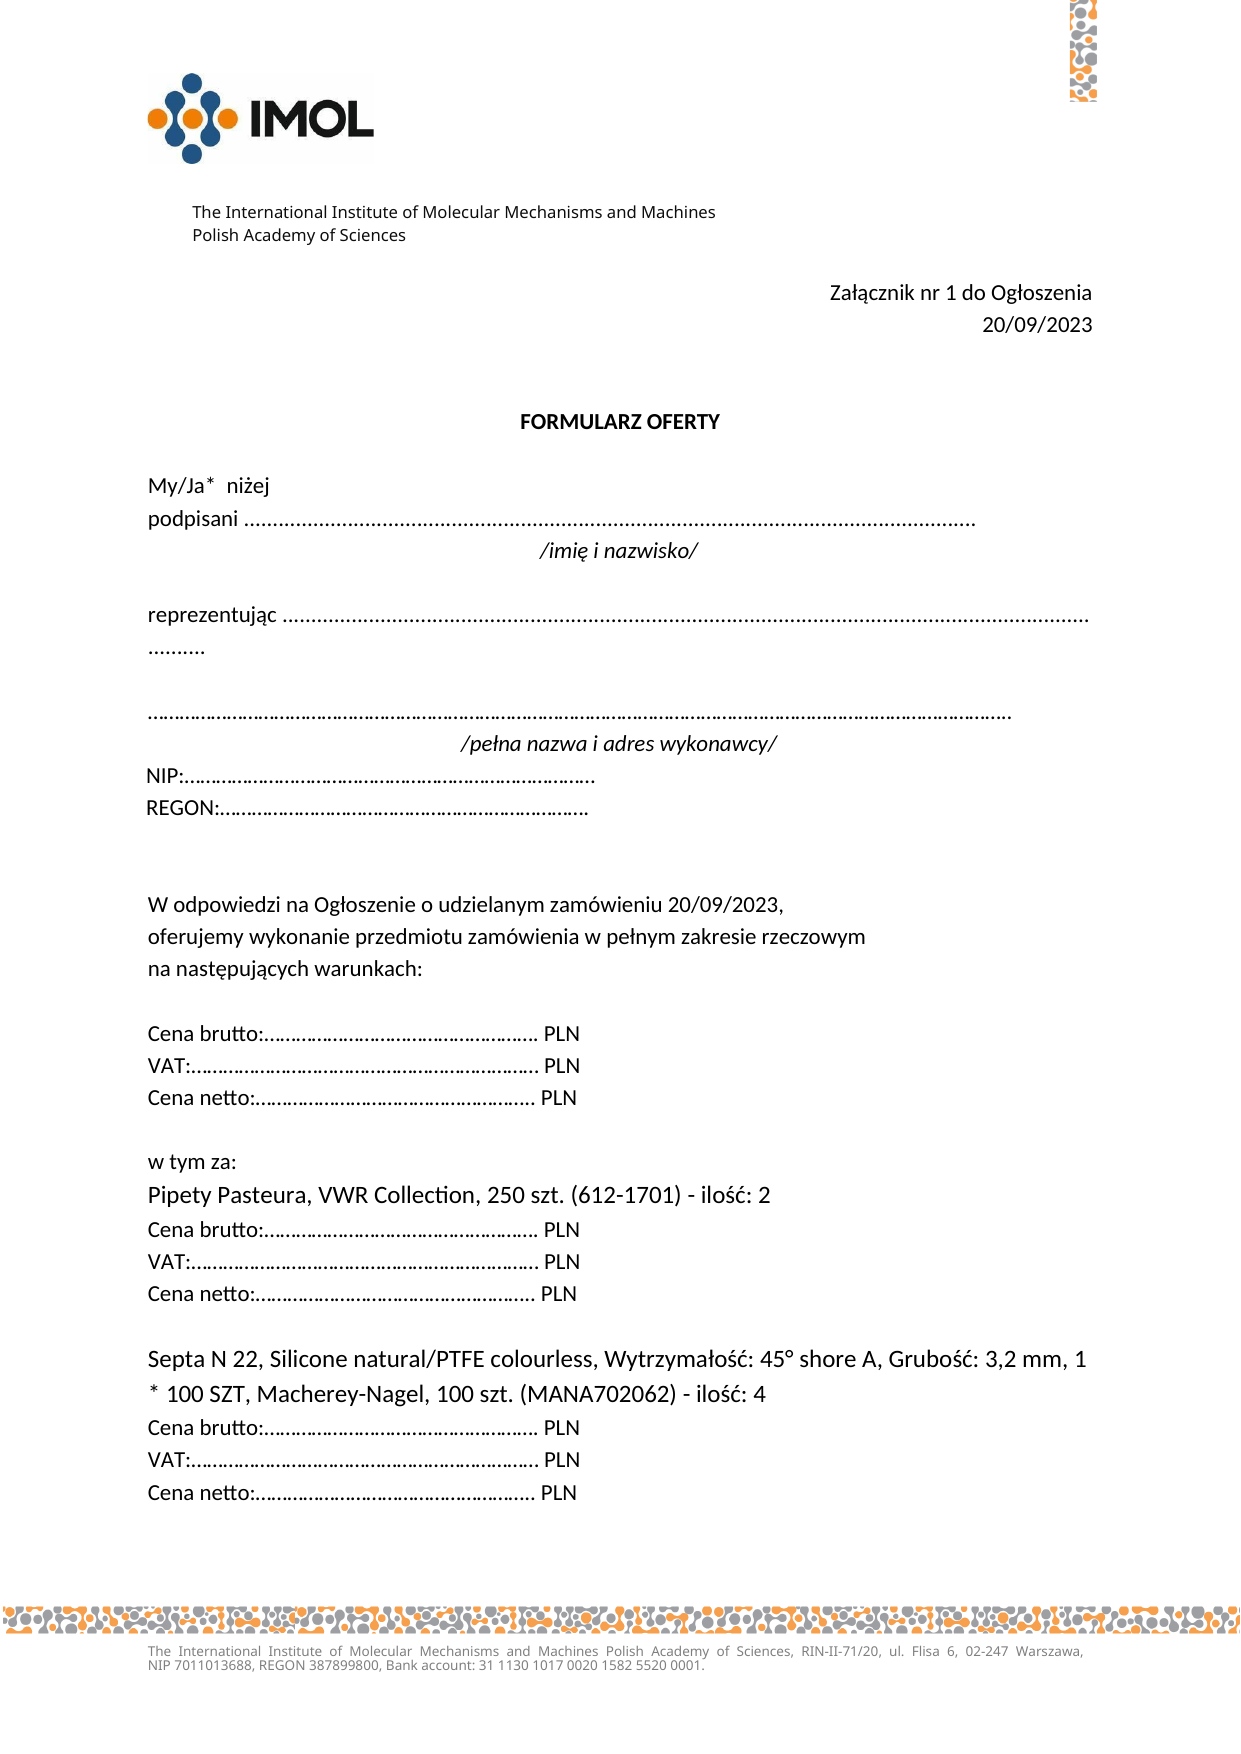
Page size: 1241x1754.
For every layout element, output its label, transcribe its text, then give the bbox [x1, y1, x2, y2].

text ……………………………………………………………………………………………………………………………………………….. [148, 697, 1093, 725]
text Załącznik nr 1 do Ogłoszenia [148, 278, 1093, 306]
text reprezentując ...................................................................................................................................................... [148, 600, 1093, 661]
text /imię i nazwisko/ [148, 536, 1093, 564]
text 20/09/2023 [148, 311, 1093, 339]
text REGON:……………………………………………………………. [146, 793, 1093, 821]
text Pipety Pasteura, VWR Collection, 250 szt. (612-1701) - ilość: 2 [148, 1180, 1093, 1210]
text My/Ja* niżej podpisani ............................................................................................................................... [148, 472, 1093, 532]
picture [147, 73, 374, 164]
text Cena brutto:……………………………………………. PLN [148, 1019, 1093, 1047]
text Cena netto:…………………………………………….. PLN [148, 1279, 1093, 1307]
picture [1070, 0, 1097, 101]
text Cena brutto:……………………………………………. PLN [148, 1215, 1093, 1243]
text na następujących warunkach: [148, 954, 1093, 982]
picture [3, 1605, 1240, 1634]
text W odpowiedzi na Ogłoszenie o udzielanym zamówieniu 20/09/2023, [148, 890, 1093, 918]
text oferujemy wykonanie przedmiotu zamówienia w pełnym zakresie rzeczowym [148, 922, 1093, 950]
text VAT:………………………………………………………… PLN [148, 1247, 1093, 1275]
text Cena netto:…………………………………………….. PLN [148, 1083, 1093, 1111]
text VAT:………………………………………………………… PLN [148, 1051, 1093, 1079]
text w tym za: [148, 1147, 1093, 1176]
text FORMULARZ OFERTY [148, 407, 1093, 435]
text Cena brutto:……………………………………………. PLN [148, 1413, 1093, 1441]
text NIP:…………………………………………………………………… [146, 761, 1093, 789]
text /pełna nazwa i adres wykonawcy/ [148, 729, 1093, 757]
text VAT:………………………………………………………… PLN [148, 1446, 1093, 1474]
text Cena netto:…………………………………………….. PLN [148, 1478, 1093, 1506]
text Septa N 22, Silicone natural/PTFE colourless, Wytrzymałość: 45° shore A, Grubość: 3,2 mm, 1 * 100 SZT, Macherey-Nagel, 100 szt. (MANA702062) - ilość: 4 [148, 1343, 1093, 1409]
